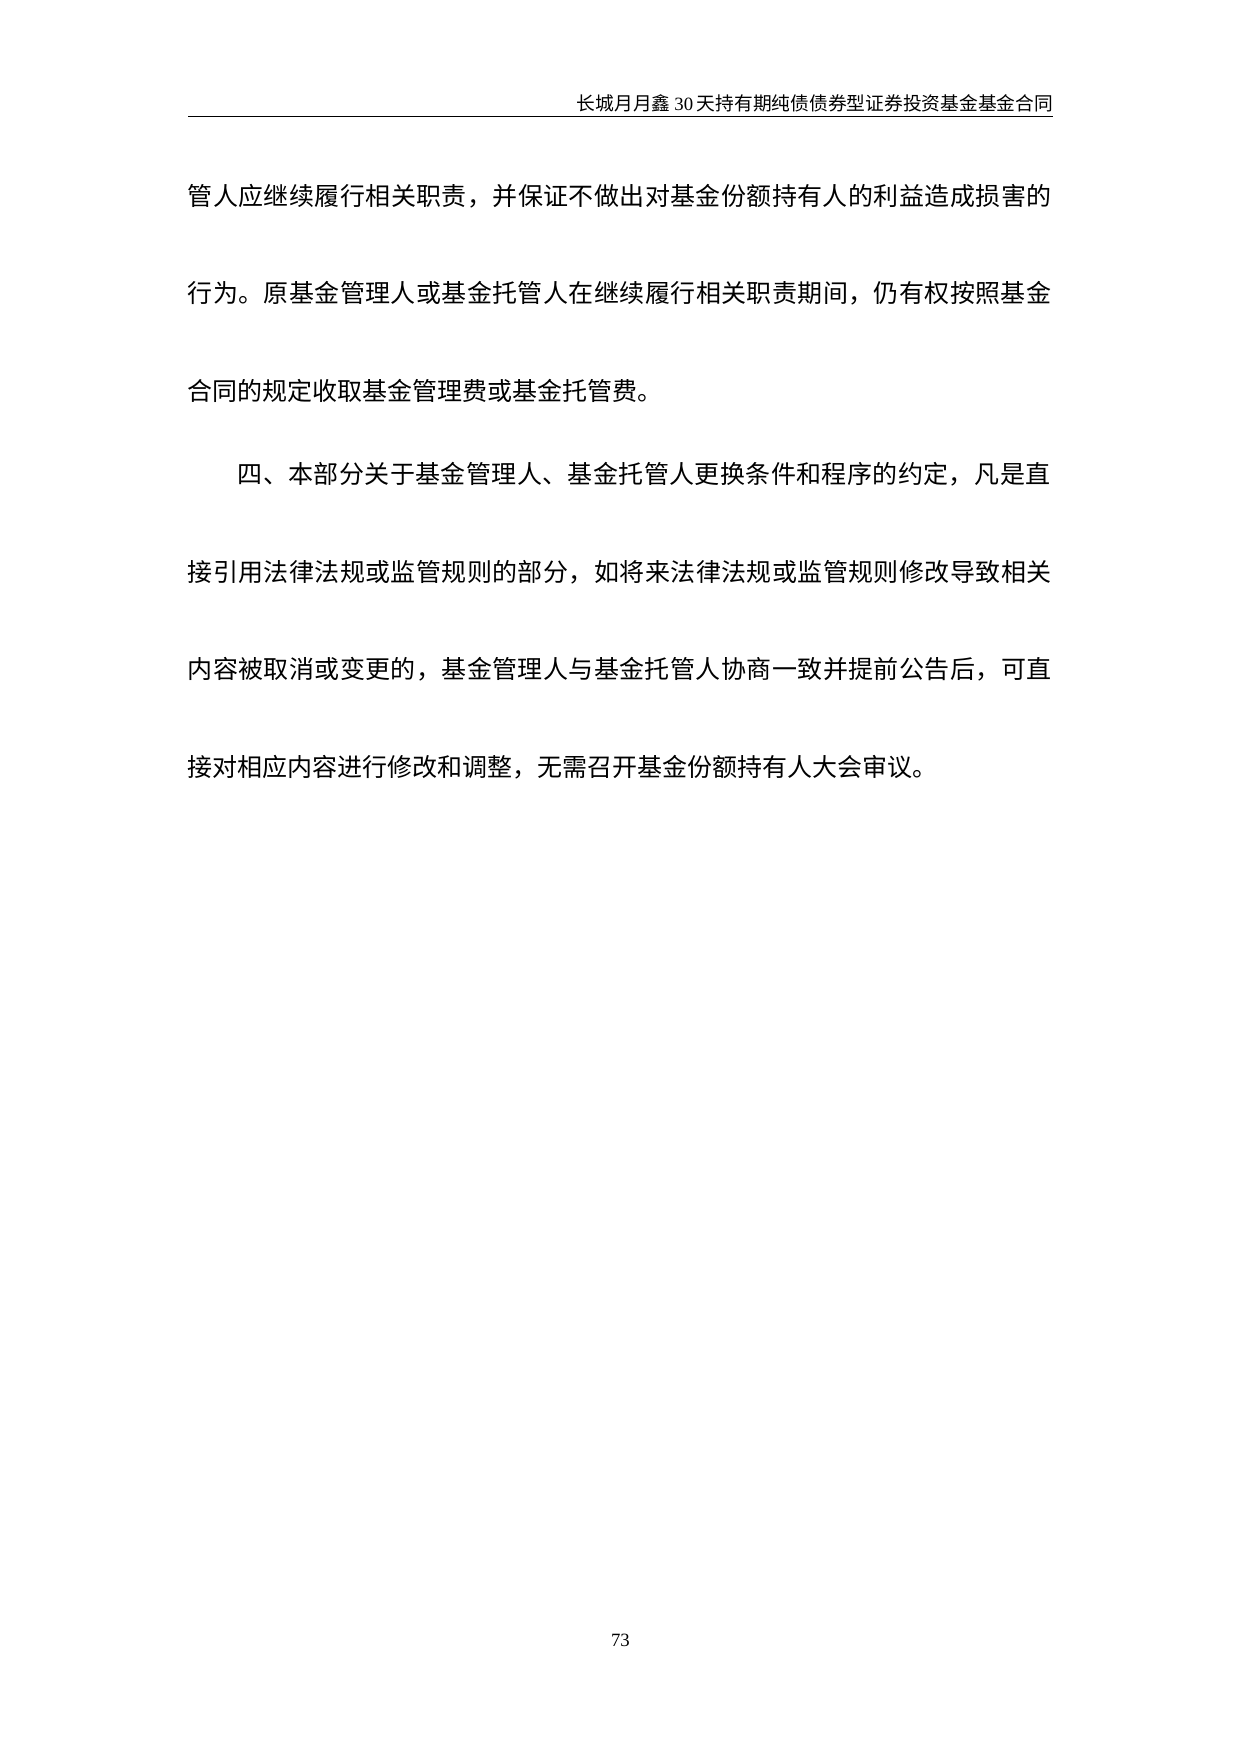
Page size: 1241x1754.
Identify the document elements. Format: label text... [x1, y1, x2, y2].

text 四、本部分关于基金管理人、基金托管人更换条件和程序的约定，凡是直接引用法律法规或监管规则的部分，如将来法律法规或监管规则修改导致相关内容被取消或变更的，基金管理人与基金托管人协商一致并提前公告后，可直接对相应内容进行修改和调整，无需召开基金份额持有人大会审议。 [187, 440, 1053, 798]
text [187, 162, 1053, 422]
